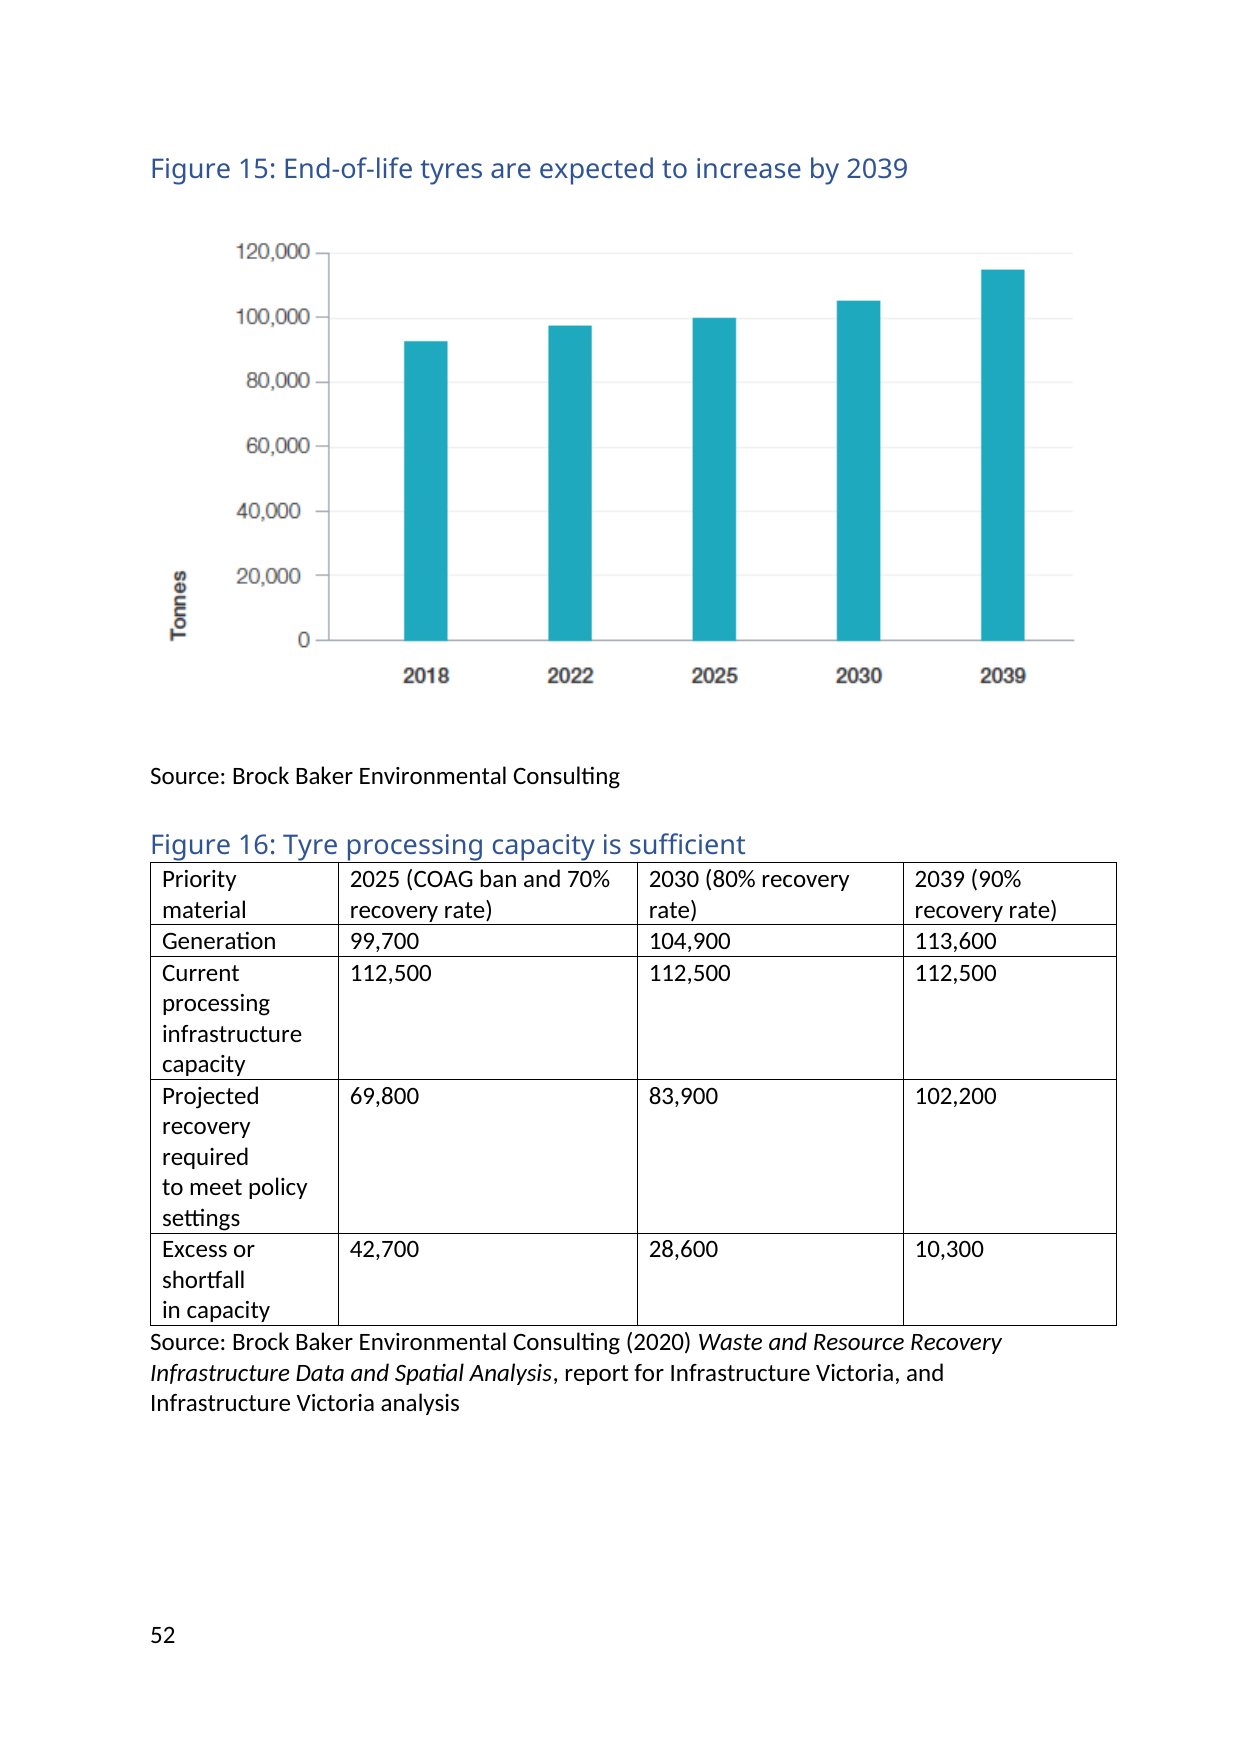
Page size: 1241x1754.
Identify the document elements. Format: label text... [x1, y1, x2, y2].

table_cell 113,600 [904, 925, 1116, 956]
table_cell 69,800 [339, 1080, 637, 1233]
table_header 2030 (80% recovery rate) [638, 863, 903, 924]
table_cell 28,600 [638, 1234, 903, 1325]
table_cell 112,500 [339, 957, 637, 1079]
table_cell 99,700 [339, 925, 637, 956]
text Source: Brock Baker Environmental Consulting [150, 760, 1090, 791]
table_cell Projected recovery required to meet policy settings [151, 1080, 338, 1233]
table_header 2025 (COAG ban and 70% recovery rate) [339, 863, 637, 924]
picture [150, 186, 1090, 730]
table_header Priority material [151, 863, 338, 924]
table_cell 83,900 [638, 1080, 903, 1233]
subtitle Figure 15: End-of-life tyres are expected to increase by 2039 [150, 150, 1090, 186]
table_cell 102,200 [904, 1080, 1116, 1233]
text Source: Brock Baker Environmental Consulting (2020) Waste and Resource Recovery Infrastructure Data and Spatial Analysis, report for Infrastructure Victoria, and Infrastructure Victoria analysis [150, 1326, 1090, 1418]
table_cell 42,700 [339, 1234, 637, 1325]
table_cell 104,900 [638, 925, 903, 956]
table_cell Generation [151, 925, 338, 956]
table_cell Excess or shortfall in capacity [151, 1234, 338, 1325]
table_cell 112,500 [904, 957, 1116, 1079]
table_cell 10,300 [904, 1234, 1116, 1325]
table_cell 112,500 [638, 957, 903, 1079]
subtitle Figure 16: Tyre processing capacity is sufficient [150, 825, 1090, 862]
table_cell Current processing infrastructure capacity [151, 957, 338, 1079]
table_header 2039 (90% recovery rate) [904, 863, 1116, 924]
